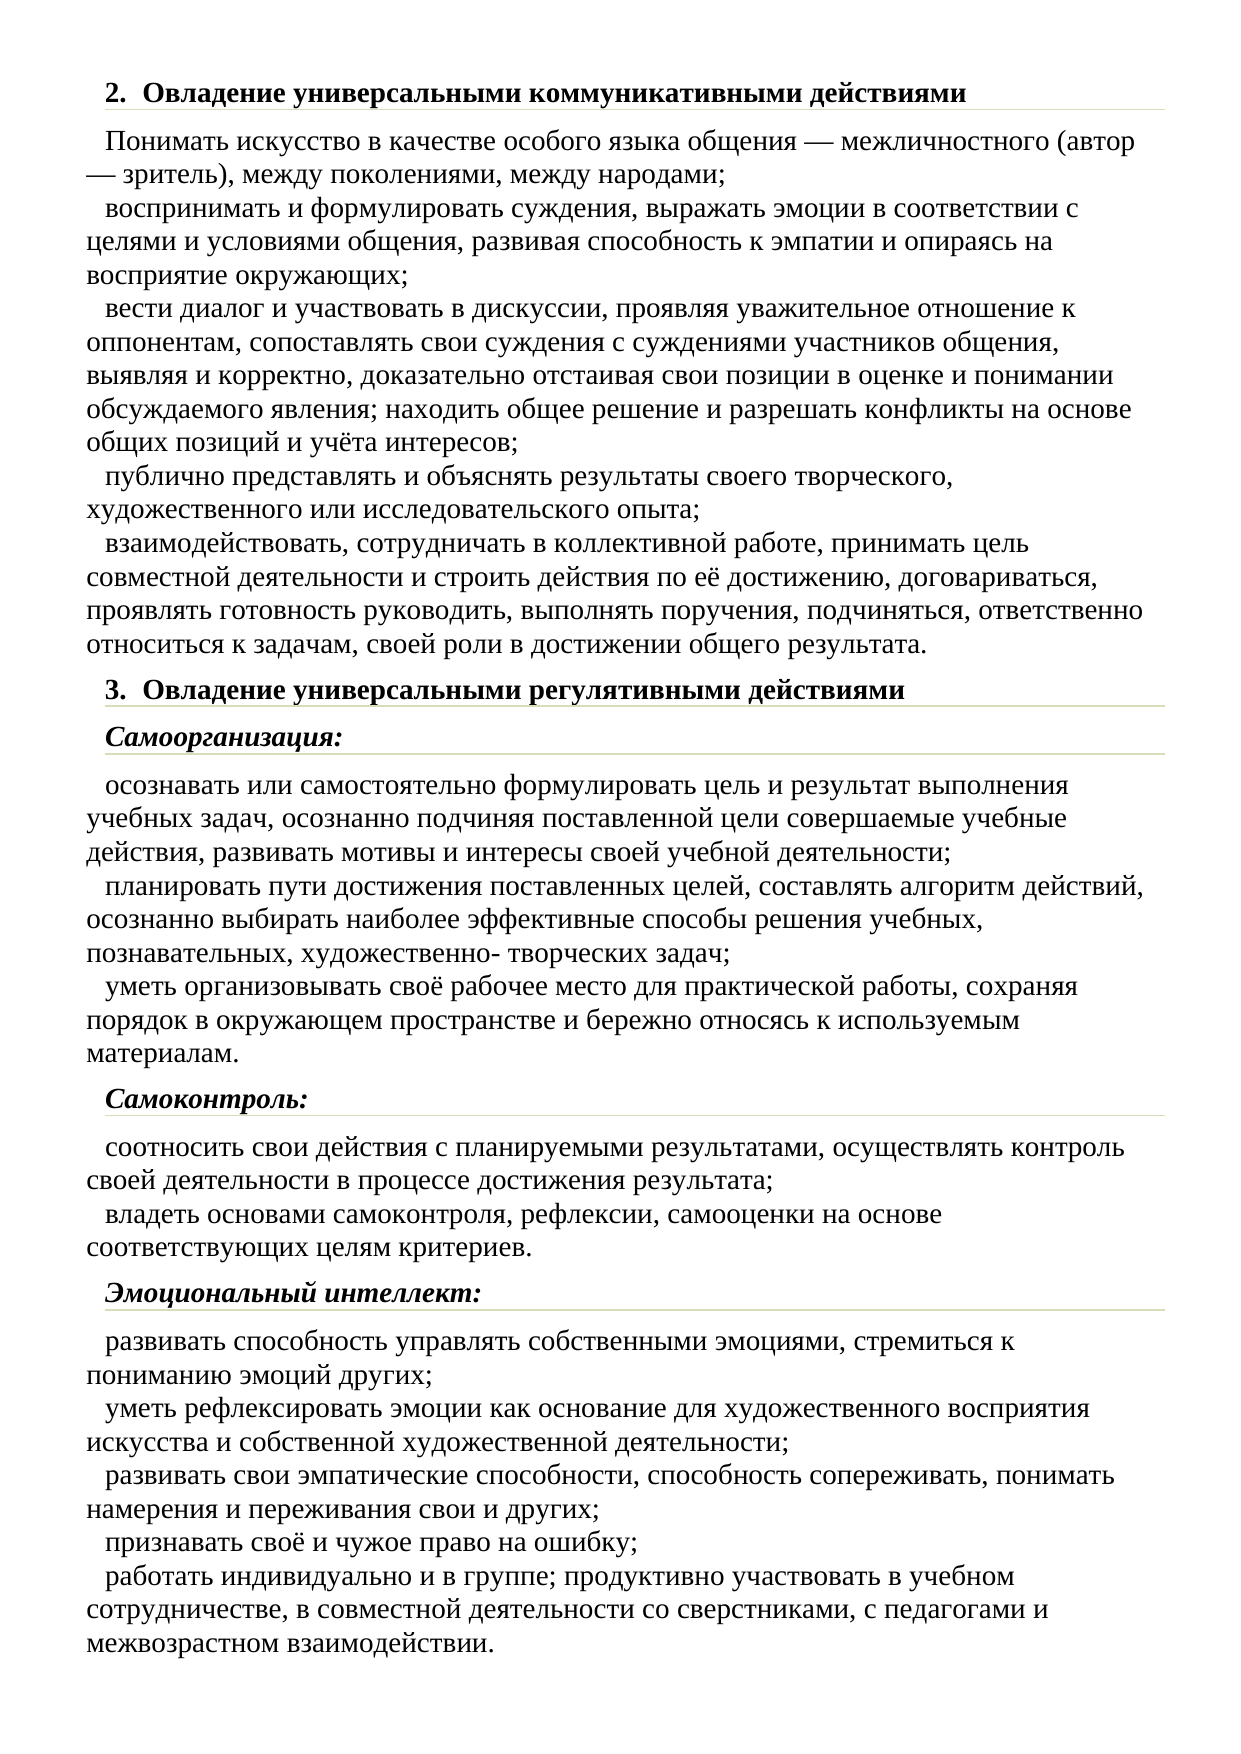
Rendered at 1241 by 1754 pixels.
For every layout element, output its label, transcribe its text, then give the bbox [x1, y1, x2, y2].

text публично представлять и объяснять результаты своего творческого, художественного или исследовательского опыта; [86, 458, 1147, 525]
text Понимать искусство в качестве особого языка общения — межличностного (автор — зритель), между поколениями, между народами; [86, 123, 1147, 190]
text уметь организовывать своё рабочее место для практической работы, сохраняя порядок в окружающем пространстве и бережно относясь к используемым материалам. [86, 968, 1147, 1069]
list Овладение универсальными регулятивными действиями [104, 672, 1165, 707]
text Самоорганизация: [105, 719, 1165, 753]
text взаимодействовать, сотрудничать в коллективной работе, принимать цель совместной деятельности и строить действия по её достижению, договариваться, проявлять готовность руководить, выполнять поручения, подчиняться, ответственно относиться к задачам, своей роли в достижении общего результата. [86, 525, 1147, 659]
text развивать свои эмпатические способности, способность сопереживать, понимать намерения и переживания свои и других; [86, 1457, 1147, 1524]
text развивать способность управлять собственными эмоциями, стремиться к пониманию эмоций других; [86, 1323, 1105, 1390]
text соотносить свои действия с планируемыми результатами, осуществлять контроль своей деятельности в процессе достижения результата; [86, 1129, 1147, 1196]
text уметь рефлексировать эмоции как основание для художественного восприятия искусства и собственной художественной деятельности; [86, 1390, 1147, 1457]
text владеть основами самоконтроля, рефлексии, самооценки на основе соответствующих целям критериев. [86, 1196, 1147, 1263]
text осознавать или самостоятельно формулировать цель и результат выполнения учебных задач, осознанно подчиняя поставленной цели совершаемые учебные действия, развивать мотивы и интересы своей учебной деятельности; [86, 767, 1147, 868]
text воспринимать и формулировать суждения, выражать эмоции в соответствии с целями и условиями общения, развивая способность к эмпатии и опираясь на восприятие окружающих; [86, 190, 1147, 290]
text работать индивидуально и в группе; продуктивно участвовать в учебном сотрудничестве, в совместной деятельности со сверстниками, с педагогами и межвозрастном взаимодействии. [86, 1558, 1147, 1659]
list Овладение универсальными коммуникативными действиями [104, 75, 1165, 110]
text планировать пути достижения поставленных целей, составлять алгоритм действий, осознанно выбирать наиболее эффективные способы решения учебных, познавательных, художественно- творческих задач; [86, 868, 1147, 968]
text Самоконтроль: [105, 1081, 1165, 1115]
text вести диалог и участвовать в дискуссии, проявляя уважительное отношение к оппонентам, сопоставлять свои суждения с суждениями участников общения, выявляя и корректно, доказательно отстаивая свои позиции в оценке и понимании обсуждаемого явления; находить общее решение и разрешать конфликты на основе общих позиций и учёта интересов; [86, 290, 1147, 458]
text Эмоциональный интеллект: [105, 1276, 1165, 1309]
text признавать своё и чужое право на ошибку; [105, 1524, 1165, 1558]
